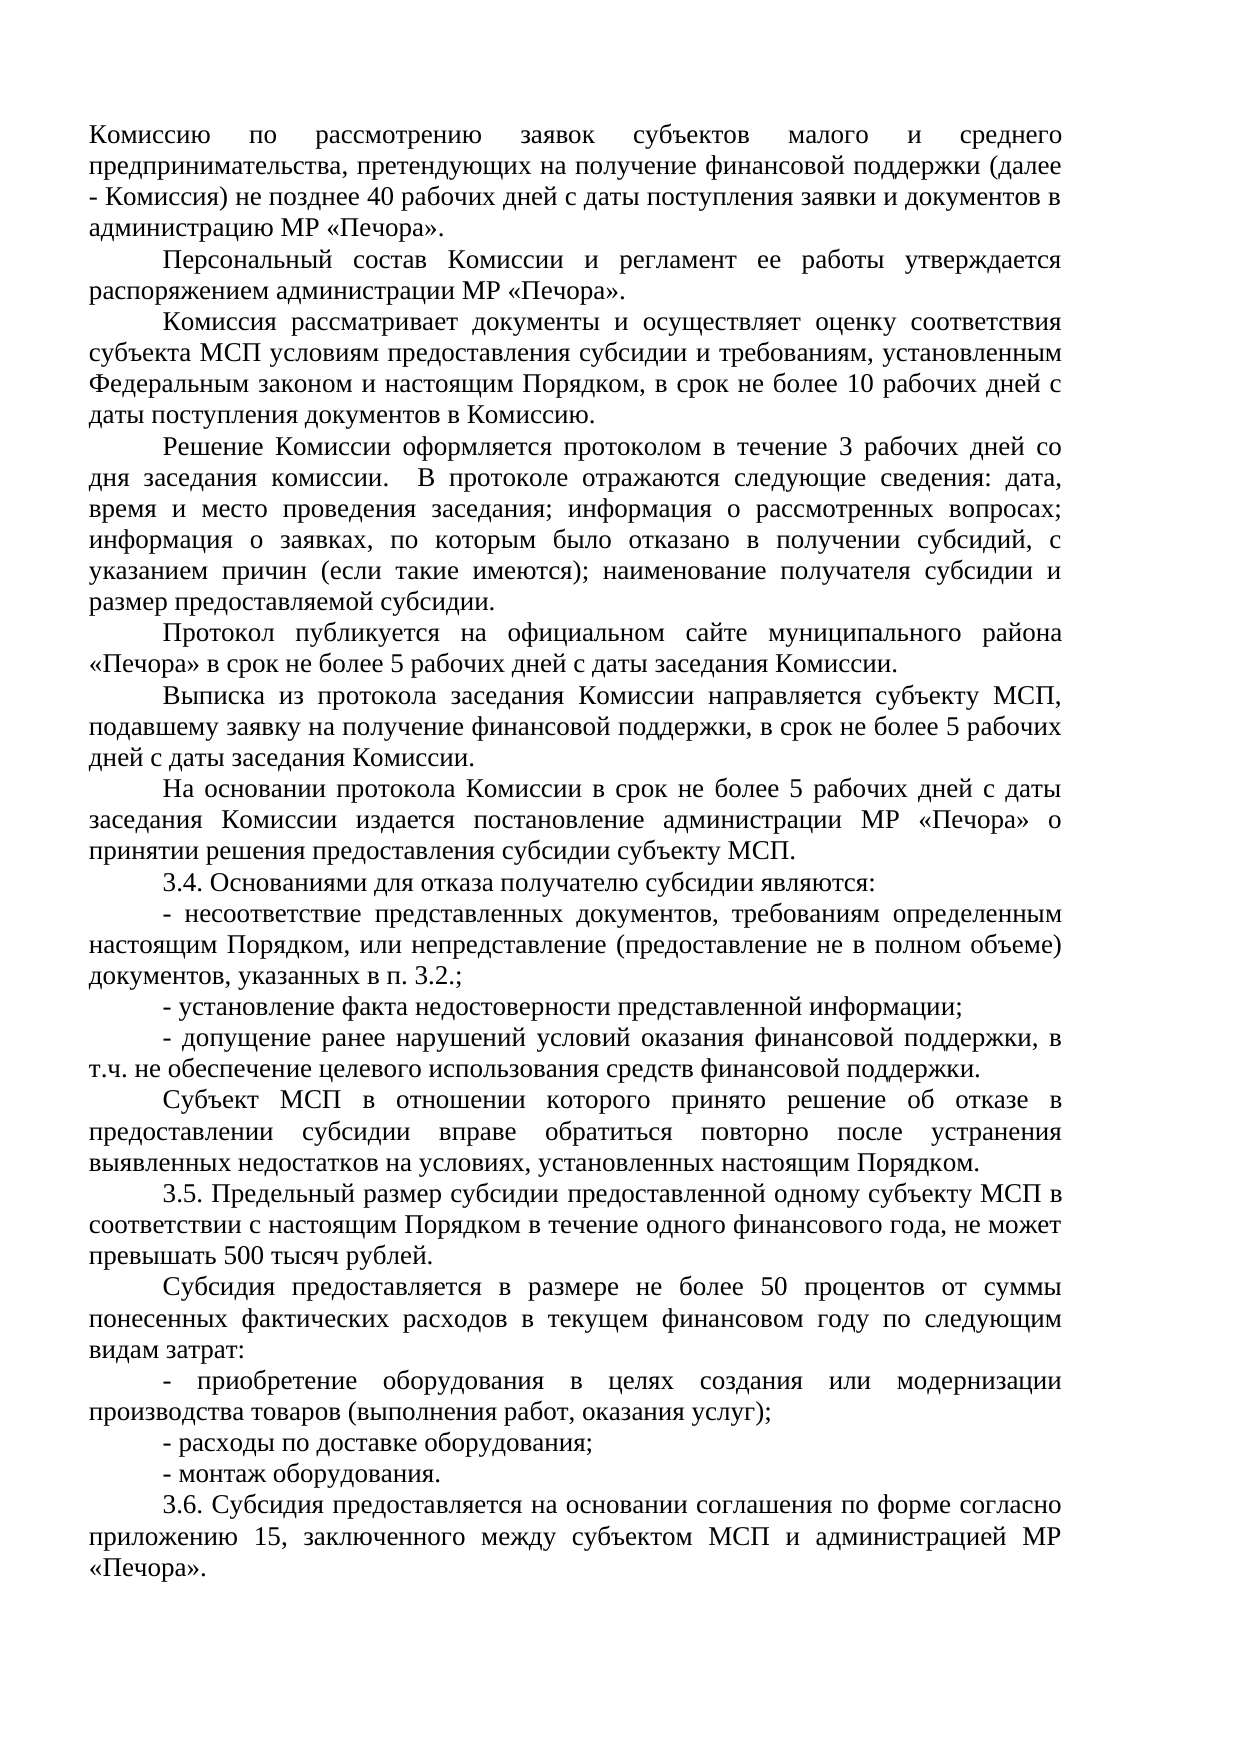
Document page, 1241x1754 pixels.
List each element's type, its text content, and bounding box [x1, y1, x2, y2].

text - несоответствие представленных документов, требованиям определенным настоящим Порядком, или непредставление (предоставление не в полном объеме) документов, указанных в п. 3.2.; [89, 897, 1063, 990]
text Протокол публикуется на официальном сайте муниципального района «Печора» в срок не более 5 рабочих дней с даты заседания Комиссии. [89, 616, 1063, 679]
text 3.6. Субсидия предоставляется на основании соглашения по форме согласно приложению 15, заключенного между субъектом МСП и администрацией МР «Печора». [89, 1488, 1063, 1582]
text - установление факта недостоверности представленной информации; [89, 990, 1063, 1021]
text Персональный состав Комиссии и регламент ее работы утверждается распоряжением администрации МР «Печора». [89, 243, 1063, 305]
text Решение Комиссии оформляется протоколом в течение 3 рабочих дней со дня заседания комиссии. В протоколе отражаются следующие сведения: дата, время и место проведения заседания; информация о рассмотренных вопросах; информация о заявках, по которым было отказано в получении субсидий, с указанием причин (если такие имеются); наименование получателя субсидии и размер предоставляемой субсидии. [89, 429, 1063, 616]
text Выписка из протокола заседания Комиссии направляется субъекту МСП, подавшему заявку на получение финансовой поддержки, в срок не более 5 рабочих дней с даты заседания Комиссии. [89, 679, 1063, 772]
text Комиссия рассматривает документы и осуществляет оценку соответствия субъекта МСП условиям предоставления субсидии и требованиям, установленным Федеральным законом и настоящим Порядком, в срок не более 10 рабочих дней с даты поступления документов в Комиссию. [89, 305, 1063, 429]
text - расходы по доставке оборудования; [89, 1426, 1063, 1457]
text Субъект МСП в отношении которого принято решение об отказе в предоставлении субсидии вправе обратиться повторно после устранения выявленных недостатков на условиях, установленных настоящим Порядком. [89, 1084, 1063, 1177]
text 3.4. Основаниями для отказа получателю субсидии являются: [89, 866, 1063, 897]
text - монтаж оборудования. [89, 1457, 1063, 1488]
text Субсидия предоставляется в размере не более 50 процентов от суммы понесенных фактических расходов в текущем финансовом году по следующим видам затрат: [89, 1271, 1063, 1364]
text - допущение ранее нарушений условий оказания финансовой поддержки, в т.ч. не обеспечение целевого использования средств финансовой поддержки. [89, 1021, 1063, 1084]
text На основании протокола Комиссии в срок не более 5 рабочих дней с даты заседания Комиссии издается постановление администрации МР «Печора» о принятии решения предоставления субсидии субъекту МСП. [89, 772, 1063, 866]
text - приобретение оборудования в целях создания или модернизации производства товаров (выполнения работ, оказания услуг); [89, 1364, 1063, 1426]
text 3.5. Предельный размер субсидии предоставленной одному субъекту МСП в соответствии с настоящим Порядком в течение одного финансового года, не может превышать 500 тысяч рублей. [89, 1177, 1063, 1271]
